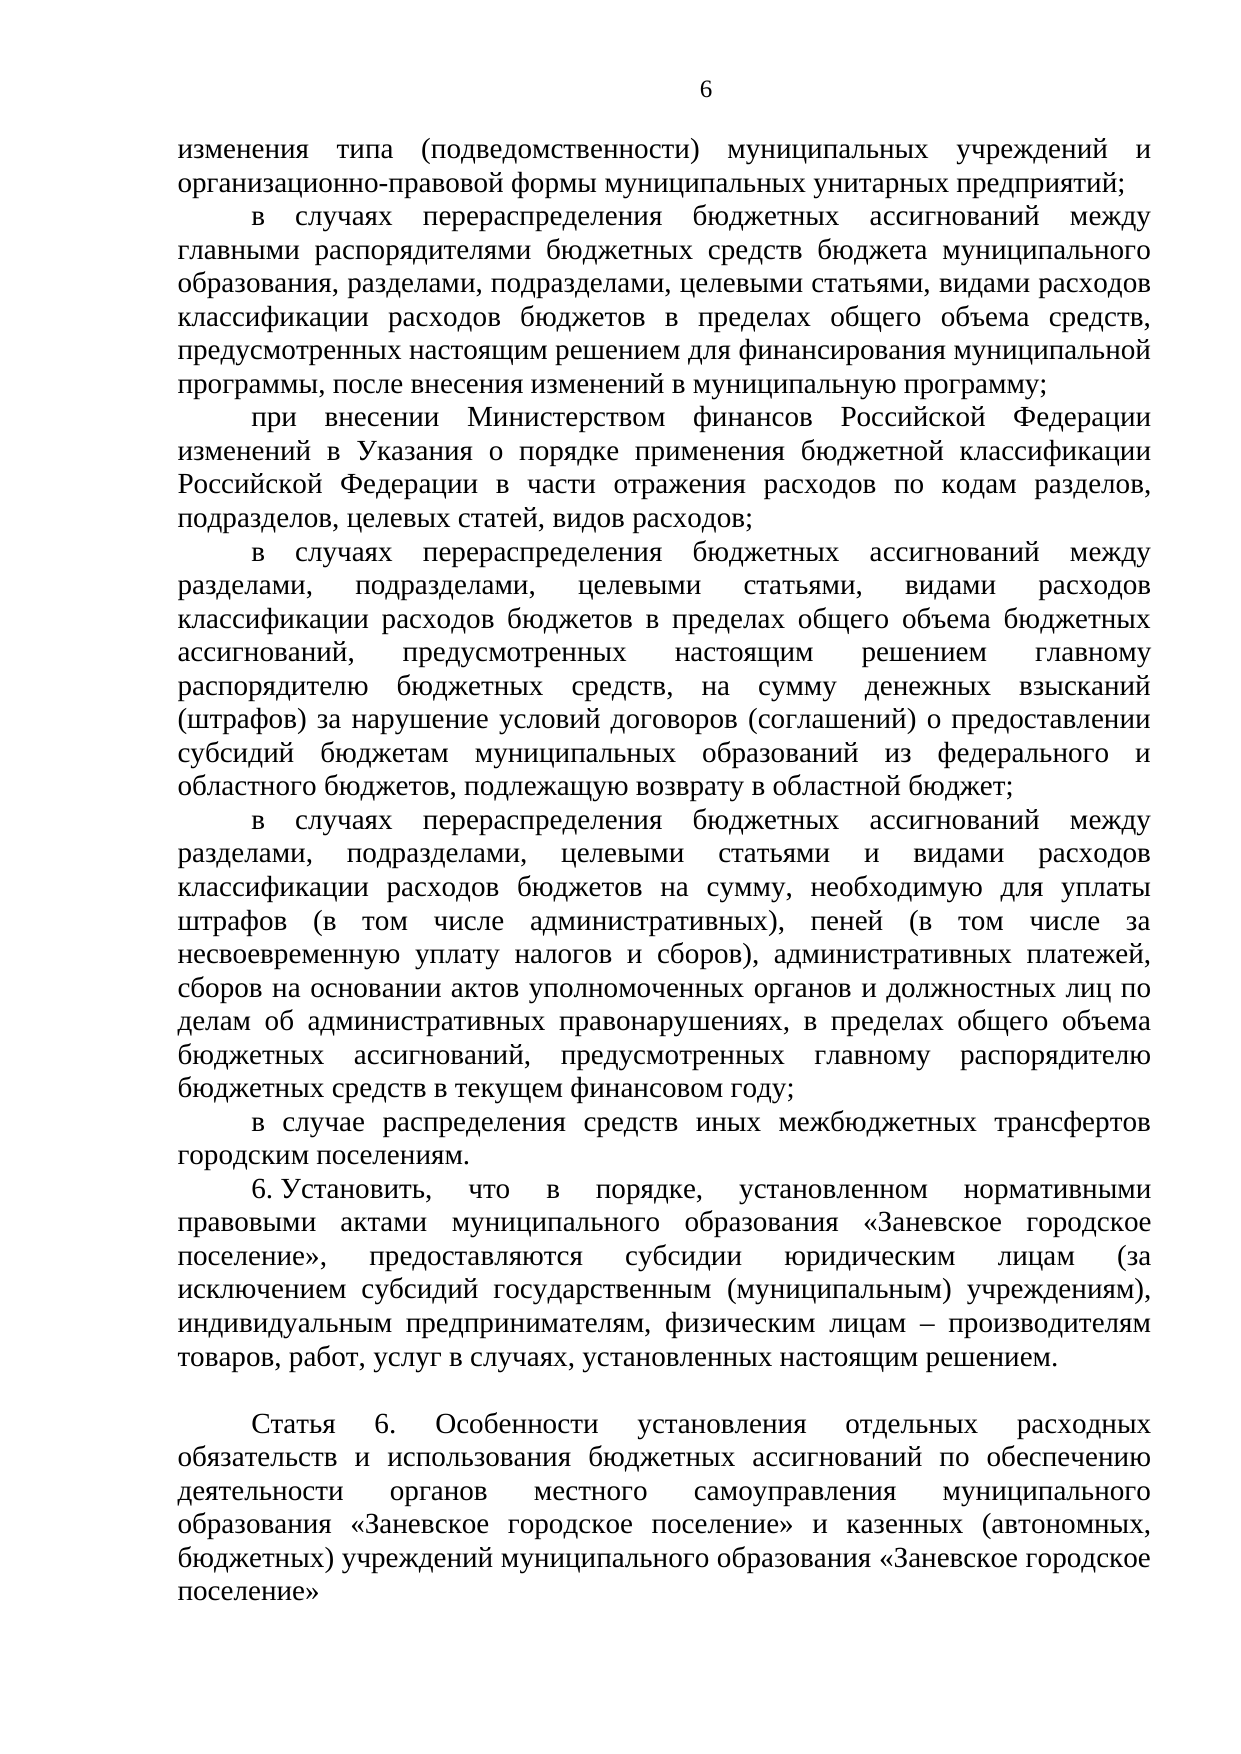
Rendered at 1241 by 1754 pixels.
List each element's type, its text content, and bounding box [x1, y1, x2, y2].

text Статья 6. Особенности установления отдельных расходных обязательств и использования бюджетных ассигнований по обеспечению деятельности органов местного самоуправления муниципального образования «Заневское городское поселение» и казенных (автономных, бюджетных) учреждений муниципального образования «Заневское городское поселение» [177, 1406, 1152, 1607]
text в случаях перераспределения бюджетных ассигнований между главными распорядителями бюджетных средств бюджета муниципального образования, разделами, подразделами, целевыми статьями, видами расходов классификации расходов бюджетов в пределах общего объема средств, предусмотренных настоящим решением для финансирования муниципальной программы, после внесения изменений в муниципальную программу; [177, 198, 1152, 399]
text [177, 131, 1152, 198]
text в случае распределения средств иных межбюджетных трансфертов городским поселениям. [177, 1104, 1152, 1171]
text в случаях перераспределения бюджетных ассигнований между разделами, подразделами, целевыми статьями, видами расходов классификации расходов бюджетов в пределах общего объема бюджетных ассигнований, предусмотренных настоящим решением главному распорядителю бюджетных средств, на сумму денежных взысканий (штрафов) за нарушение условий договоров (соглашений) о предоставлении субсидий бюджетам муниципальных образований из федерального и областного бюджетов, подлежащую возврату в областной бюджет; [177, 534, 1152, 802]
text при внесении Министерством финансов Российской Федерации изменений в Указания о порядке применения бюджетной классификации Российской Федерации в части отражения расходов по кодам разделов, подразделов, целевых статей, видов расходов; [177, 399, 1152, 534]
text в случаях перераспределения бюджетных ассигнований между разделами, подразделами, целевыми статьями и видами расходов классификации расходов бюджетов на сумму, необходимую для уплаты штрафов (в том числе административных), пеней (в том числе за несвоевременную уплату налогов и сборов), административных платежей, сборов на основании актов уполномоченных органов и должностных лиц по делам об административных правонарушениях, в пределах общего объема бюджетных ассигнований, предусмотренных главному распорядителю бюджетных средств в текущем финансовом году; [177, 802, 1152, 1104]
text 6. Установить, что в порядке, установленном нормативными правовыми актами муниципального образования «Заневское городское поселение», предоставляются субсидии юридическим лицам (за исключением субсидий государственным (муниципальным) учреждениям), индивидуальным предпринимателям, физическим лицам – производителям товаров, работ, услуг в случаях, установленных настоящим решением. [177, 1171, 1152, 1372]
